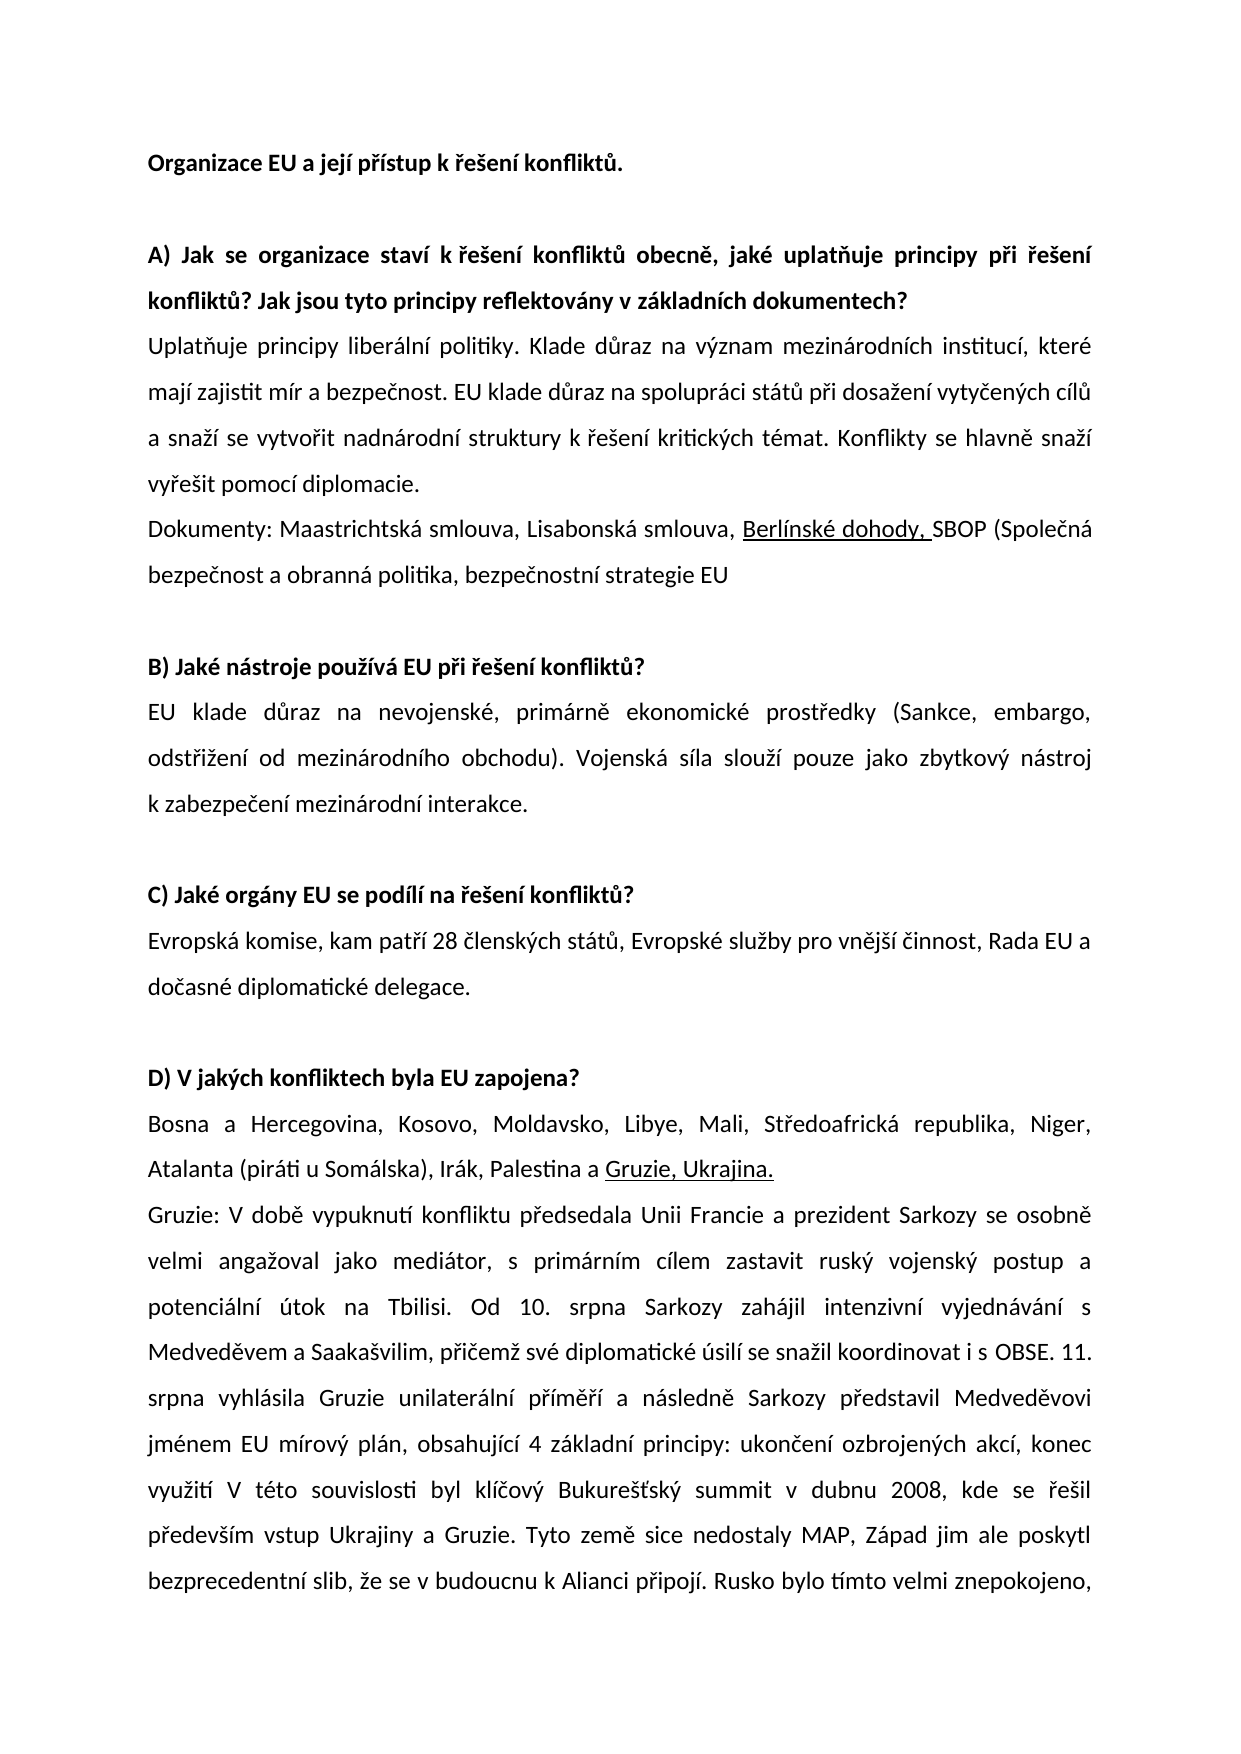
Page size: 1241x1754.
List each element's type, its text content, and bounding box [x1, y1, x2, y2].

text Organizace EU a její přístup k řešení konfliktů. [148, 148, 1093, 178]
text D) V jakých konfliktech byla EU zapojena? [148, 1062, 1093, 1093]
text A) Jak se organizace staví k řešení konfliktů obecně, jaké uplatňuje principy při řešení konfliktů? Jak jsou tyto principy reflektovány v základních dokumentech? [148, 239, 1093, 315]
text Dokumenty: Maastrichtská smlouva, Lisabonská smlouva, Berlínské dohody, SBOP (Společná bezpečnost a obranná politika, bezpečnostní strategie EU [148, 513, 1093, 590]
text Evropská komise, kam patří 28 členských států, Evropské služby pro vnější činnost, Rada EU a dočasné diplomatické delegace. [148, 925, 1093, 1001]
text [148, 1199, 1093, 1596]
text EU klade důraz na nevojenské, primárně ekonomické prostředky (Sankce, embargo, odstřižení od mezinárodního obchodu). Vojenská síla slouží pouze jako zbytkový nástroj k zabezpečení mezinárodní interakce. [148, 696, 1093, 818]
text Bosna a Hercegovina, Kosovo, Moldavsko, Libye, Mali, Středoafrická republika, Niger, Atalanta (piráti u Somálska), Irák, Palestina a Gruzie, Ukrajina. [148, 1108, 1093, 1184]
text C) Jaké orgány EU se podílí na řešení konfliktů? [148, 879, 1093, 910]
text Uplatňuje principy liberální politiky. Klade důraz na význam mezinárodních institucí, které mají zajistit mír a bezpečnost. EU klade důraz na spolupráci států při dosažení vytyčených cílů a snaží se vytvořit nadnárodní struktury k řešení kritických témat. Konflikty se hlavně snaží vyřešit pomocí diplomacie. [148, 331, 1093, 498]
text B) Jaké nástroje používá EU při řešení konfliktů? [148, 651, 1093, 681]
